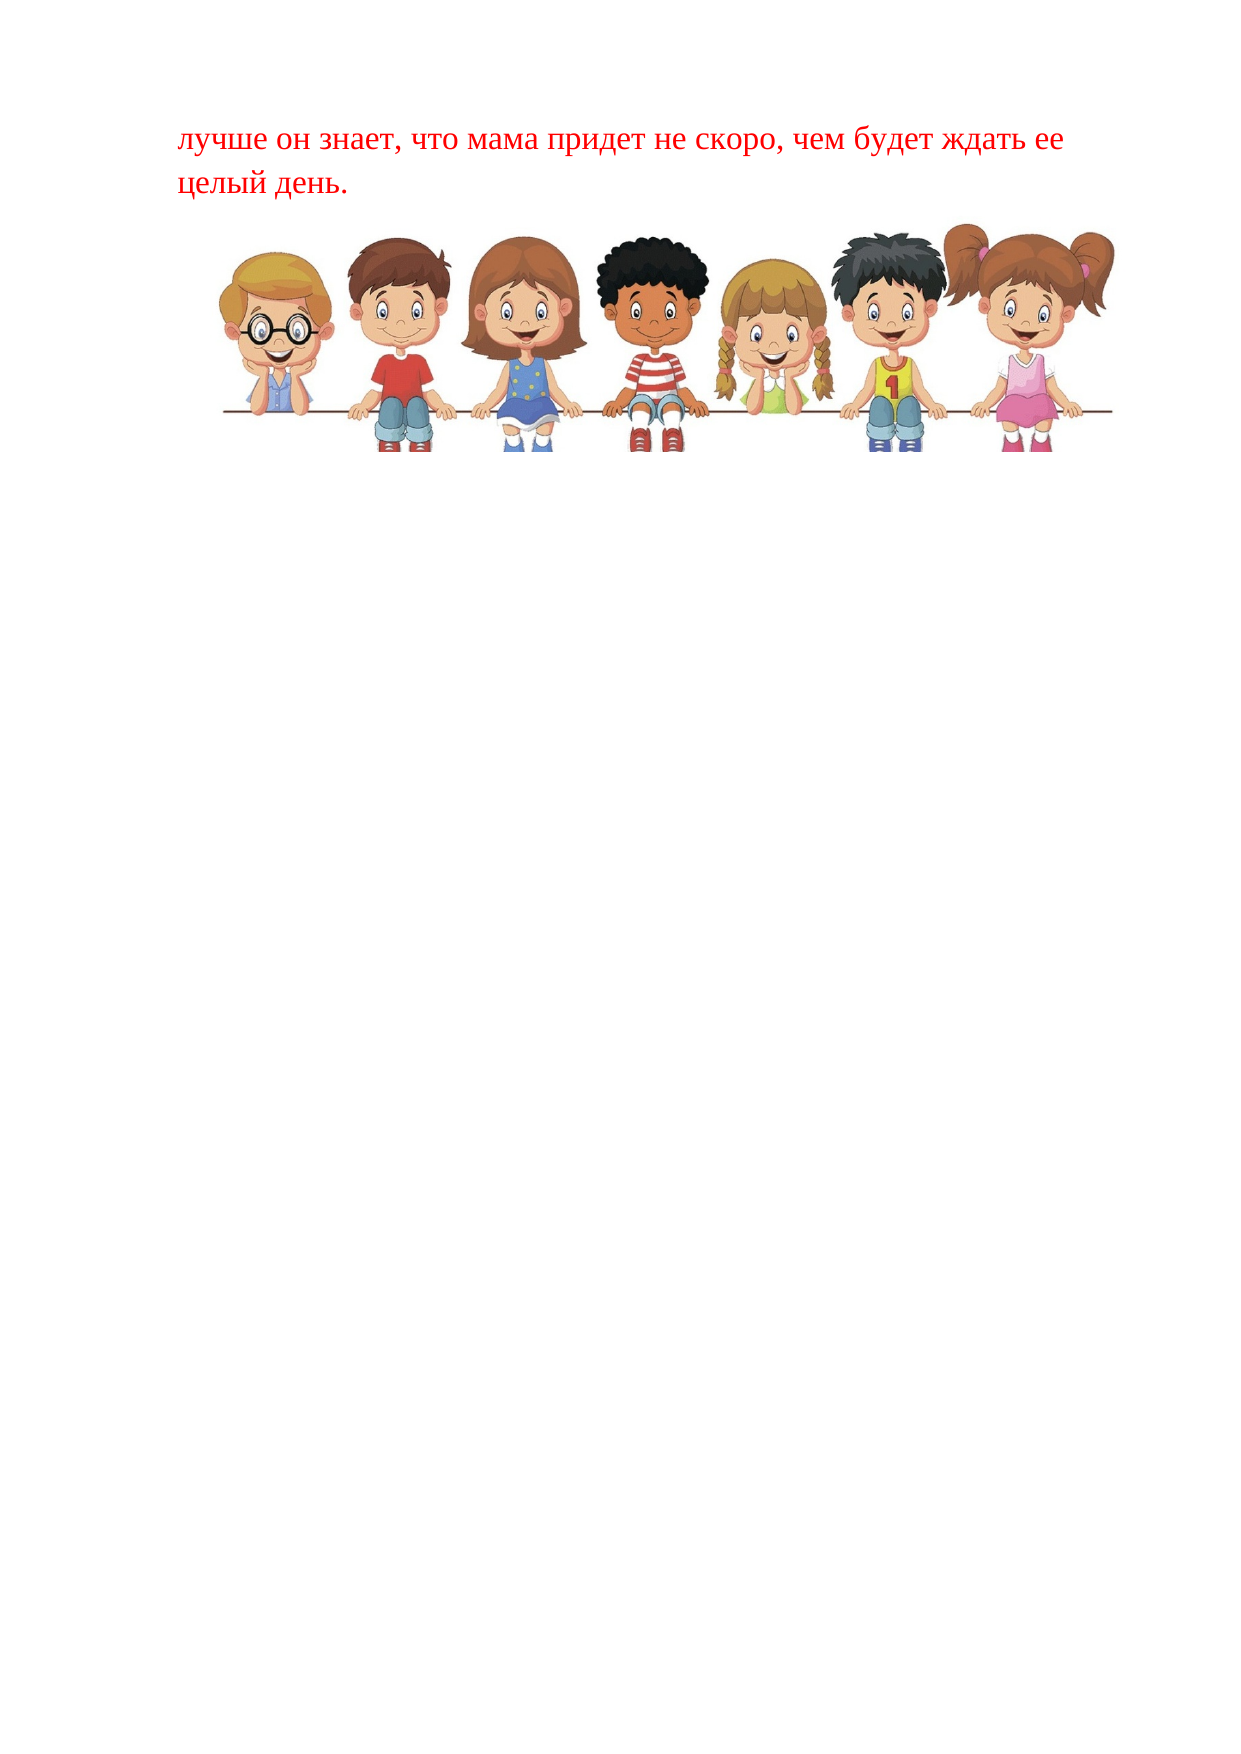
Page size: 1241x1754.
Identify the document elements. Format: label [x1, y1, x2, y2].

picture [177, 206, 1152, 452]
text [177, 118, 1152, 201]
